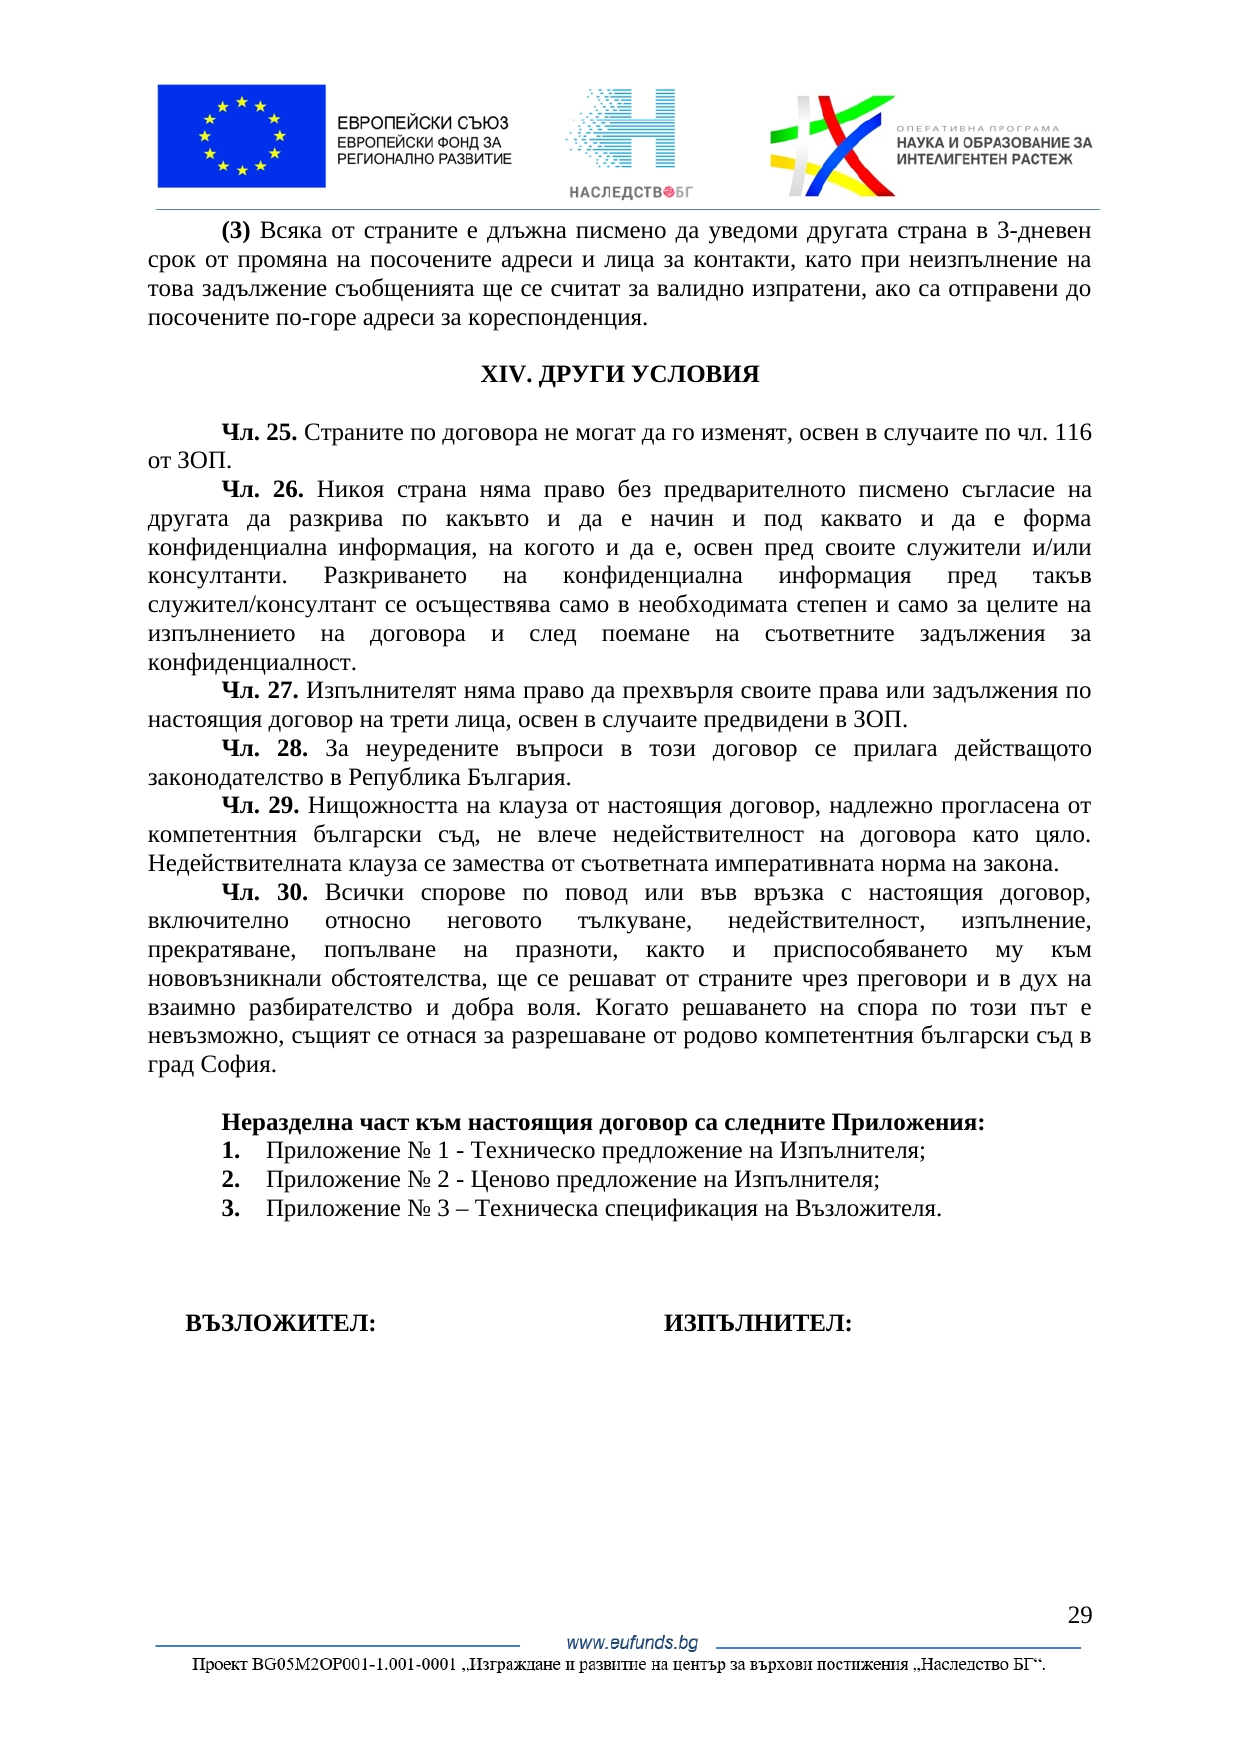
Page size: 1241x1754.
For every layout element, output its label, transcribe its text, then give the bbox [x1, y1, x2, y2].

text ХІV. ДРУГИ УСЛОВИЯ [148, 359, 1093, 388]
text Неразделна част към настоящия договор са следните Приложения: [148, 1107, 1099, 1135]
picture [147, 73, 1107, 216]
text Чл. 29. Нищожността на клауза от настоящия договор, надлежно прогласена от компетентния български съд, не влече недействителност на договора като цяло. Недействителната клауза се замества от съответната императивната норма на закона. [148, 790, 1093, 877]
list Приложение № 2 - Ценово предложение на Изпълнителя; [148, 1164, 1099, 1193]
text ВЪЗЛОЖИТЕЛ: ИЗПЪЛНИТЕЛ: [148, 1308, 1093, 1337]
picture [147, 1628, 1093, 1681]
text Чл. 28. За неуредените въпроси в този договор се прилага действащото законодателство в Република България. [148, 733, 1093, 790]
text Чл. 25. Страните по договора не могат да го изменят, освен в случаите по чл. 116 от ЗОП. [148, 417, 1093, 474]
text Чл. 27. Изпълнителят няма право да прехвърля своите права или задължения по настоящия договор на трети лица, освен в случаите предвидени в ЗОП. [148, 675, 1093, 733]
text (3) Всяка от страните е длъжна писмено да уведоми другата страна в 3-дневен срок от промяна на посочените адреси и лица за контакти, като при неизпълнение на това задължение съобщенията ще се считат за валидно изпратени, ако са отправени до посочените по-горе адреси за кореспонденция. [148, 216, 1093, 330]
text Чл. 30. Всички спорове по повод или във връзка с настоящия договор, включително относно неговото тълкуване, недействителност, изпълнение, прекратяване, попълване на празноти, както и приспособяването му към нововъзникнали обстоятелства, ще се решават от страните чрез преговори и в дух на взаимно разбирателство и добра воля. Когато решаването на спора по този път е невъзможно, същият се отнася за разрешаване от родово компетентния български съд в град София. [148, 877, 1093, 1078]
list Приложение № 1 - Техническо предложение на Изпълнителя; [148, 1135, 1099, 1164]
list Приложение № 3 – Техническа спецификация на Възложителя. [148, 1193, 1099, 1222]
text Чл. 26. Никоя страна няма право без предварителното писмено съгласие на другата да разкрива по какъвто и да е начин и под каквато и да е форма конфиденциална информация, на когото и да е, освен пред своите служители и/или консултанти. Разкриването на конфиденциална информация пред такъв служител/консултант се осъществява само в необходимата степен и само за целите на изпълнението на договора и след поемане на съответните задължения за конфиденциалност. [148, 474, 1093, 675]
